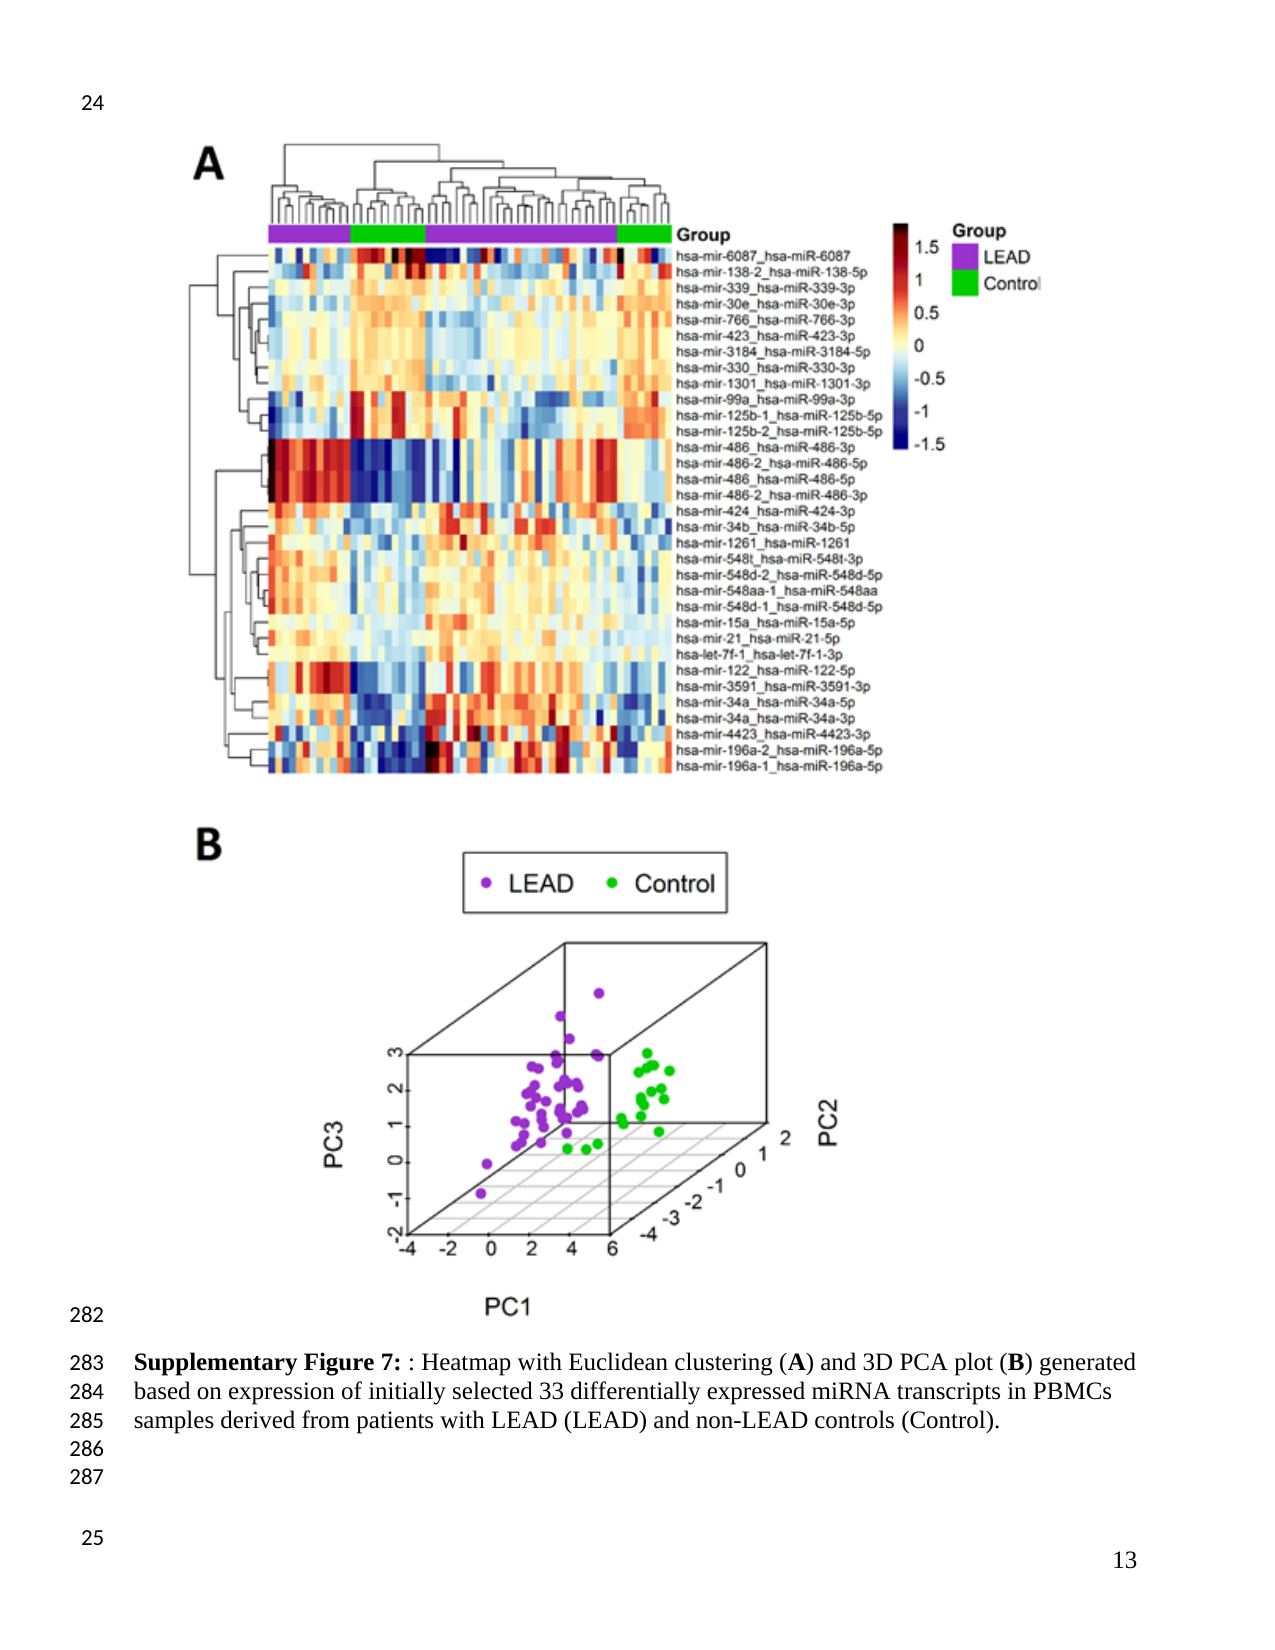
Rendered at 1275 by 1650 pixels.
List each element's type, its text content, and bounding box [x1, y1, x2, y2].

picture [186, 141, 1099, 1323]
text Supplementary Figure 7: : Heatmap with Euclidean clustering (A) and 3D PCA plot (B) generated based on expression of initially selected 33 differentially expressed miRNA transcripts in PBMCs samples derived from patients with LEAD (LEAD) and non-LEAD controls (Control). [133, 1347, 1152, 1434]
